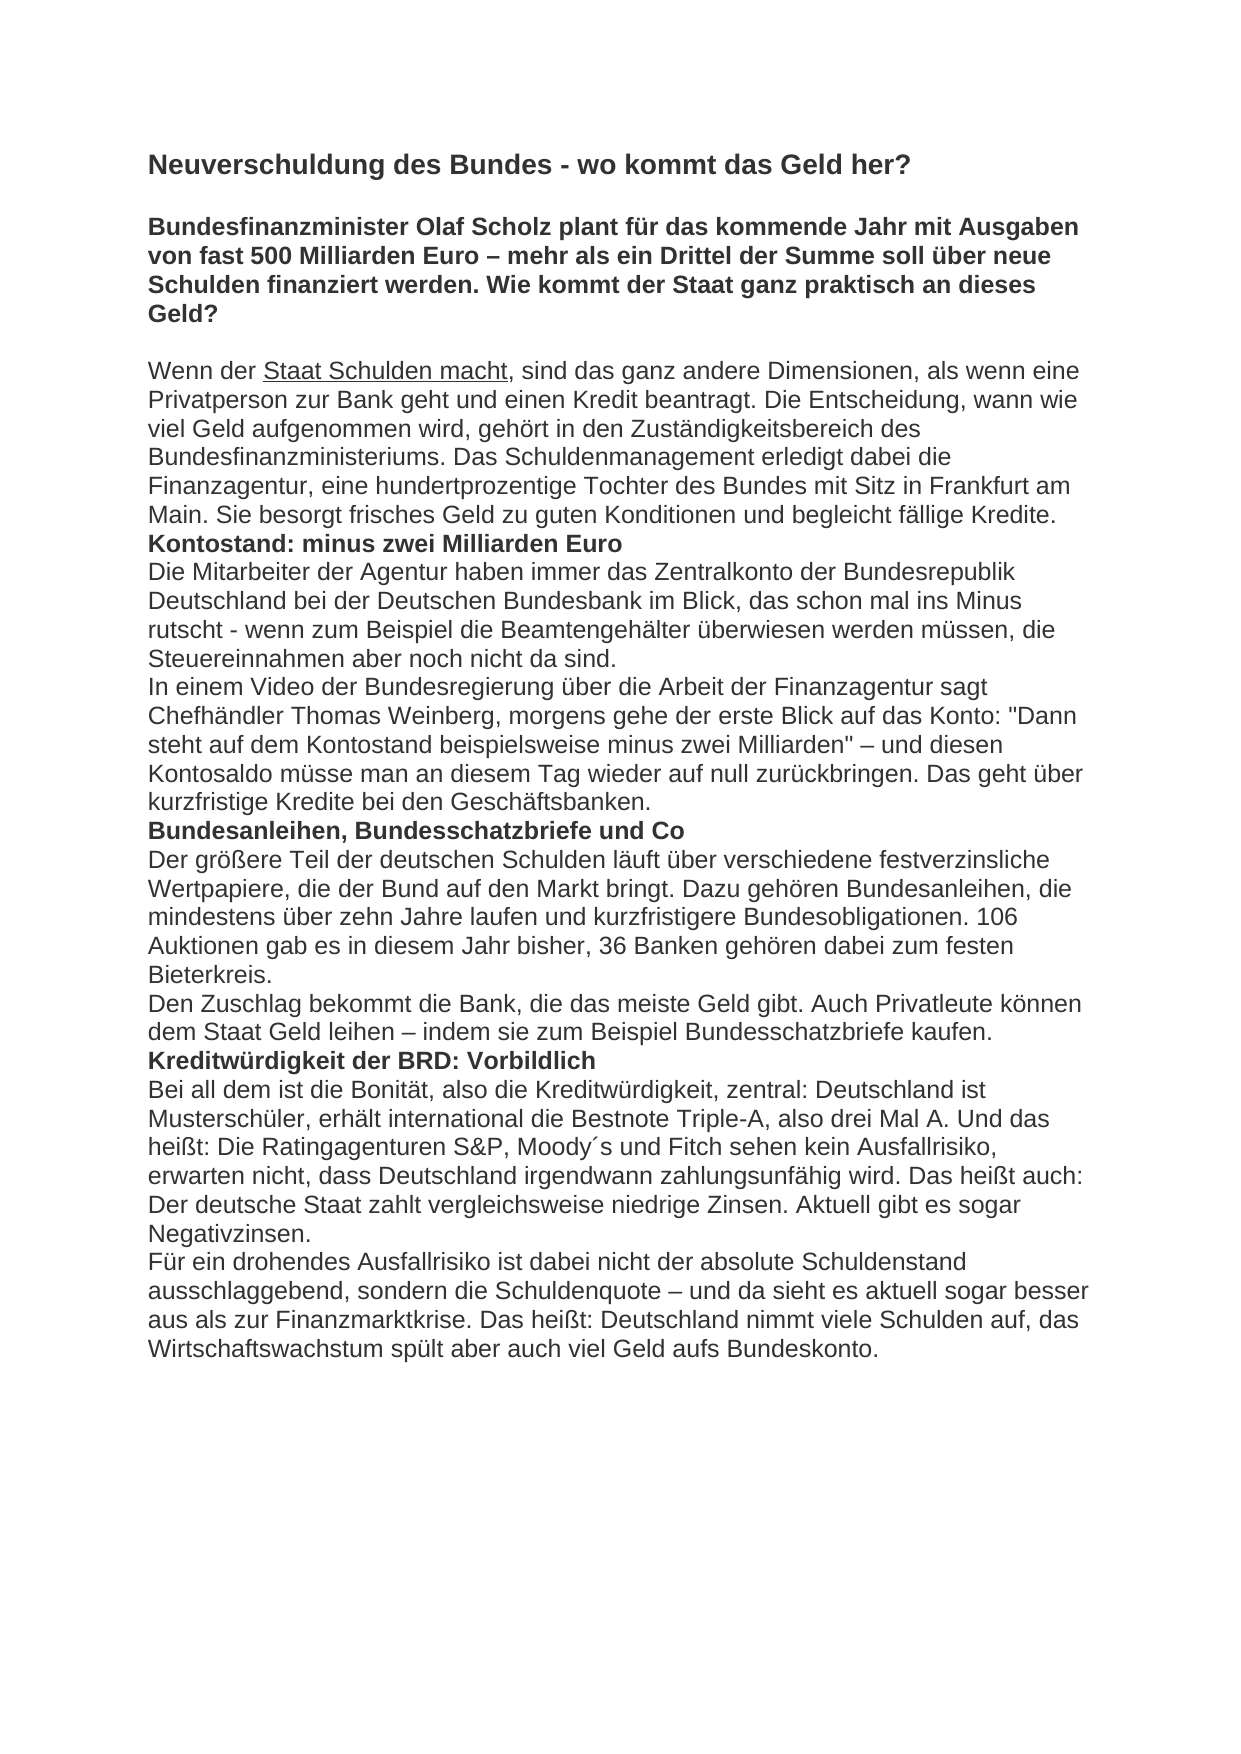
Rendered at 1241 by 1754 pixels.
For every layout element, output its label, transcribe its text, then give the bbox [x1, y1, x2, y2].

text Bundesfinanzminister Olaf Scholz plant für das kommende Jahr mit Ausgaben von fast 500 Milliarden Euro – mehr als ein Drittel der Summe soll über neue Schulden finanziert werden. Wie kommt der Staat ganz praktisch an dieses Geld? [148, 212, 1093, 327]
text Bei all dem ist die Bonität, also die Kreditwürdigkeit, zentral: Deutschland ist Musterschüler, erhält international die Bestnote Triple-A, also drei Mal A. Und das heißt: Die Ratingagenturen S&P, Moody´s und Fitch sehen kein Ausfallrisiko, erwarten nicht, dass Deutschland irgendwann zahlungsunfähig wird. Das heißt auch: Der deutsche Staat zahlt vergleichsweise niedrige Zinsen. Aktuell gibt es sogar Negativzinsen. [148, 1075, 1093, 1247]
text Der größere Teil der deutschen Schulden läuft über verschiedene festverzinsliche Wertpapiere, die der Bund auf den Markt bringt. Dazu gehören Bundesanleihen, die mindestens über zehn Jahre laufen und kurzfristigere Bundesobligationen. 106 Auktionen gab es in diesem Jahr bisher, 36 Banken gehören dabei zum festen Bieterkreis. [148, 845, 1093, 989]
text Kreditwürdigkeit der BRD: Vorbildlich [148, 1046, 1093, 1075]
text Wenn der Staat Schulden macht, sind das ganz andere Dimensionen, als wenn eine Privatperson zur Bank geht und einen Kredit beantragt. Die Entscheidung, wann wie viel Geld aufgenommen wird, gehört in den Zuständigkeitsbereich des Bundesfinanzministeriums. Das Schuldenmanagement erledigt dabei die Finanzagentur, eine hundertprozentige Tochter des Bundes mit Sitz in Frankfurt am Main. Sie besorgt frisches Geld zu guten Konditionen und begleicht fällige Kredite. [148, 356, 1093, 529]
text In einem Video der Bundesregierung über die Arbeit der Finanzagentur sagt Chefhändler Thomas Weinberg, morgens gehe der erste Blick auf das Konto: "Dann steht auf dem Kontostand beispielsweise minus zwei Milliarden" – und diesen Kontosaldo müsse man an diesem Tag wieder auf null zurückbringen. Das geht über kurzfristige Kredite bei den Geschäftsbanken. [148, 672, 1093, 816]
text Kontostand: minus zwei Milliarden Euro [148, 529, 1093, 557]
text Für ein drohendes Ausfallrisiko ist dabei nicht der absolute Schuldenstand ausschlaggebend, sondern die Schuldenquote – und da sieht es aktuell sogar besser aus als zur Finanzmarktkrise. Das heißt: Deutschland nimmt viele Schulden auf, das Wirtschaftswachstum spült aber auch viel Geld aufs Bundeskonto. [148, 1247, 1093, 1362]
text Bundesanleihen, Bundesschatzbriefe und Co [148, 816, 1093, 845]
text Den Zuschlag bekommt die Bank, die das meiste Geld gibt. Auch Privatleute können dem Staat Geld leihen – indem sie zum Beispiel Bundesschatzbriefe kaufen. [148, 989, 1093, 1046]
text Neuverschuldung des Bundes - wo kommt das Geld her? [148, 148, 1093, 180]
text Die Mitarbeiter der Agentur haben immer das Zentralkonto der Bundesrepublik Deutschland bei der Deutschen Bundesbank im Blick, das schon mal ins Minus rutscht - wenn zum Beispiel die Beamtengehälter überwiesen werden müssen, die Steuereinnahmen aber noch nicht da sind. [148, 557, 1093, 672]
